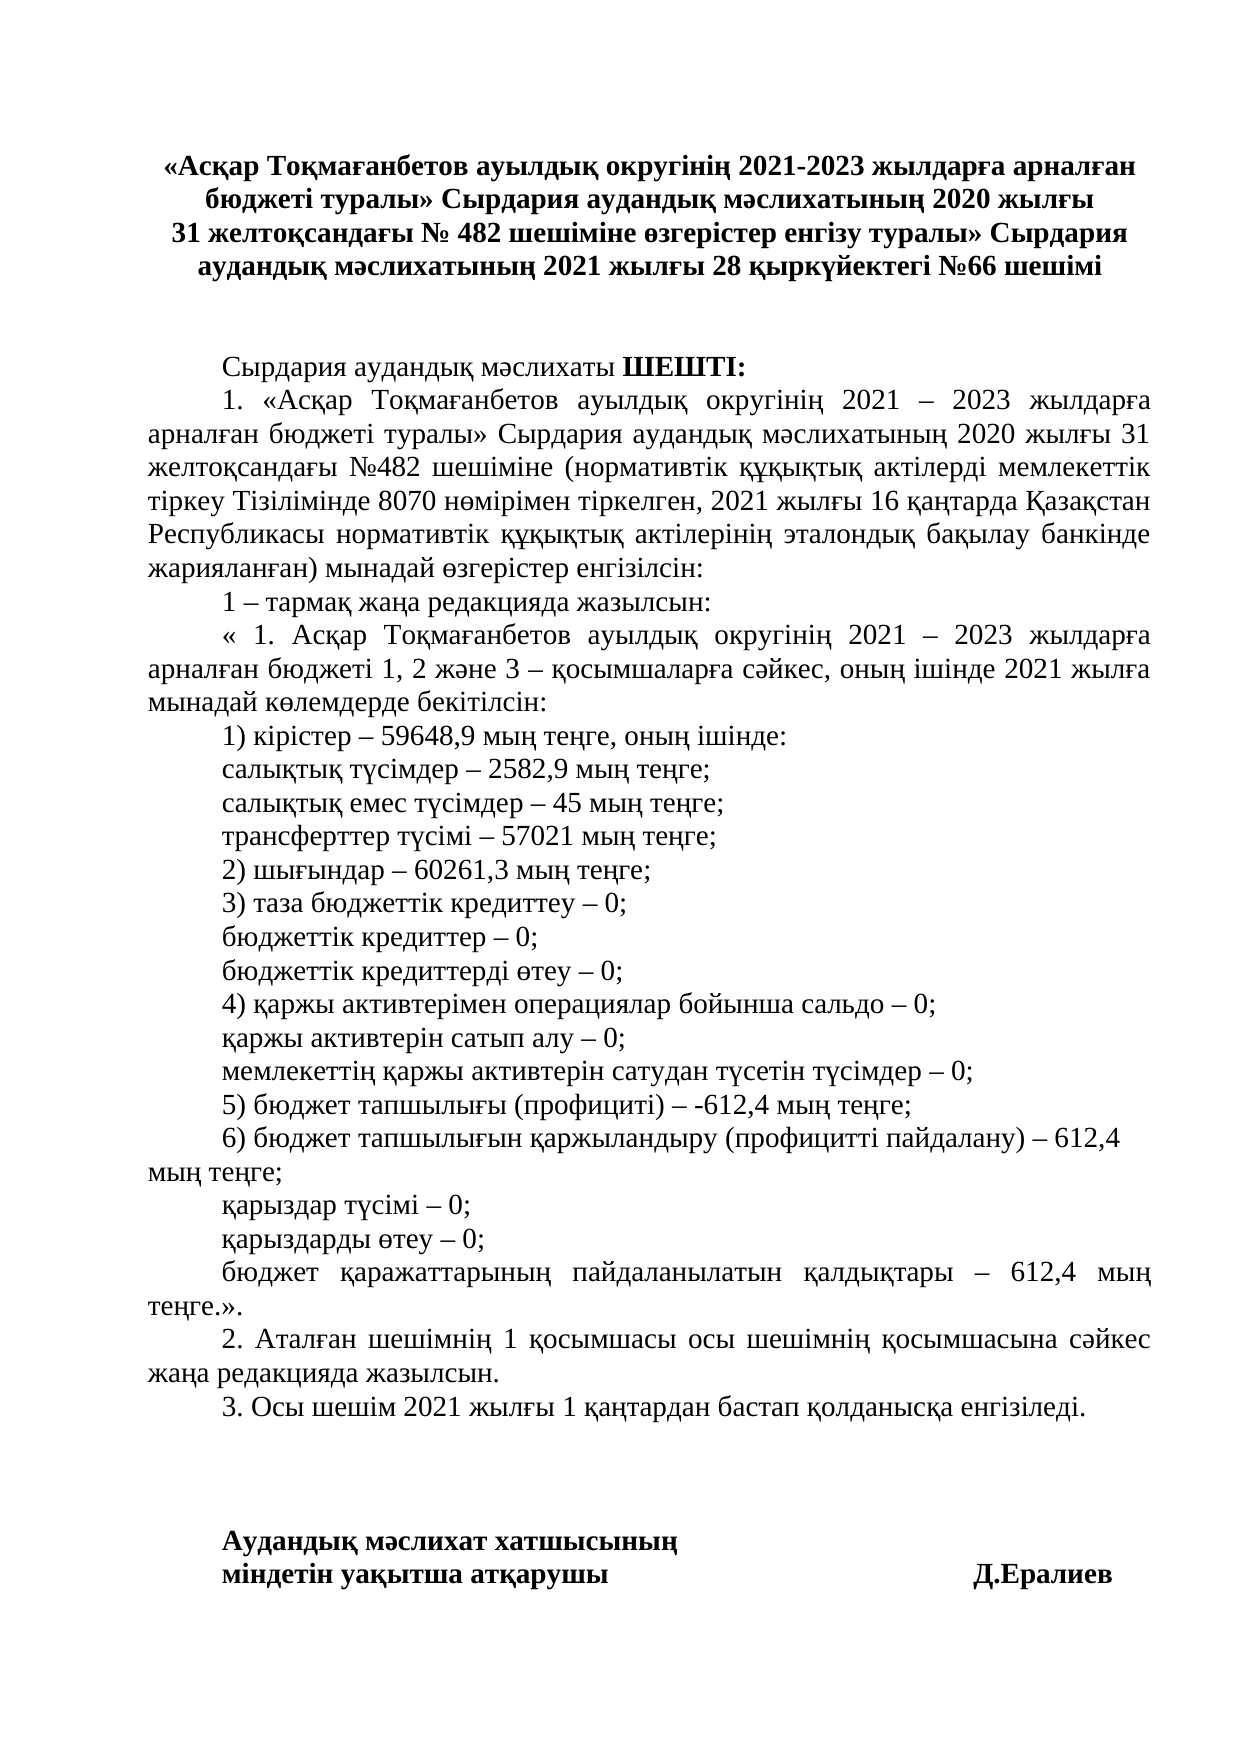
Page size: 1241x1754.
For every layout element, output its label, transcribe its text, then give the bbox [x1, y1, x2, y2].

text салықтық түсімдер – 2582,9 мың теңге; [222, 751, 1152, 785]
text Аудандық мәслихат хатшысының [148, 1523, 1152, 1556]
text 1. «Асқар Тоқмағанбетов ауылдық округінің 2021 – 2023 жылдарға арналған бюджеті туралы» Сырдария аудандық мәслихатының 2020 жылғы 31 желтоқсандағы №482 шешіміне (нормативтік құқықтық актілерді мемлекеттік тіркеу Тізілімінде 8070 нөмірімен тіркелген, 2021 жылғы 16 қаңтарда Қазақстан Республикасы нормативтік құқықтық актілерінің эталондық бақылау банкінде жарияланған) мынадай өзгерістер енгізілсін: [148, 382, 1152, 584]
text 1 – тармақ жаңа редакцияда жазылсын: [148, 584, 1152, 617]
text қаржы активтерін сатып алу – 0; [222, 1020, 1152, 1053]
text 4) қаржы активтерімен операциялар бойынша сальдо – 0; [222, 986, 1152, 1020]
text 1) кірістер – 59648,9 мың теңге, оның ішінде: [222, 718, 1152, 751]
text бюджеттік кредиттерді өтеу – 0; [222, 953, 1152, 986]
list « 1. Асқар Тоқмағанбетов ауылдық округінің 2021 – 2023 жылдарға арналған бюджеті 1, 2 және 3 – қосымшаларға сәйкес, оның ішінде 2021 жылға мынадай көлемдерде бекітілсін: [148, 617, 1152, 718]
text трансферттер түсімі – 57021 мың теңге; [222, 818, 1152, 852]
text 5) бюджет тапшылығы (профициті) – -612,4 мың теңге; [222, 1087, 1152, 1120]
text 31 желтоқсандағы № 482 шешіміне өзгерістер енгізу туралы» Сырдария аудандық мәслихатының 2021 жылғы 28 қыркүйектегі №66 шешімі [148, 215, 1152, 282]
text 3) таза бюджеттік кредиттеу – 0; [222, 886, 1152, 919]
text 3. Осы шешім 2021 жылғы 1 қаңтардан бастап қолданысқа енгізіледі. [148, 1389, 1152, 1422]
text Сырдария аудандық мәслихаты ШЕШТІ: [148, 349, 1152, 382]
text қарыздарды өтеу – 0; [148, 1221, 1152, 1254]
text міндетін уақытша атқарушы Д.Ералиев [148, 1556, 1152, 1590]
text «Асқар Тоқмағанбетов ауылдық округінің 2021-2023 жылдарға арналған бюджеті туралы» Сырдария аудандық мәслихатының 2020 жылғы [148, 148, 1152, 215]
text 6) бюджет тапшылығын қаржыландыру (профицитті пайдалану) – 612,4 мың теңге; [148, 1120, 1152, 1187]
text салықтық емес түсімдер – 45 мың теңге; [222, 785, 1152, 818]
text 2) шығындар – 60261,3 мың теңге; [222, 852, 1152, 886]
text бюджет қаражаттарының пайдаланылатын қалдықтары – 612,4 мың теңге.». [148, 1254, 1152, 1322]
text мемлекеттің қаржы активтерін сатудан түсетін түсімдер – 0; [222, 1053, 1152, 1087]
text бюджеттік кредиттер – 0; [222, 919, 1152, 953]
text 2. Аталған шешімнің 1 қосымшасы осы шешімнің қосымшасына сәйкес жаңа редакцияда жазылсын. [148, 1322, 1152, 1389]
text қарыздар түсімі – 0; [222, 1187, 1152, 1221]
